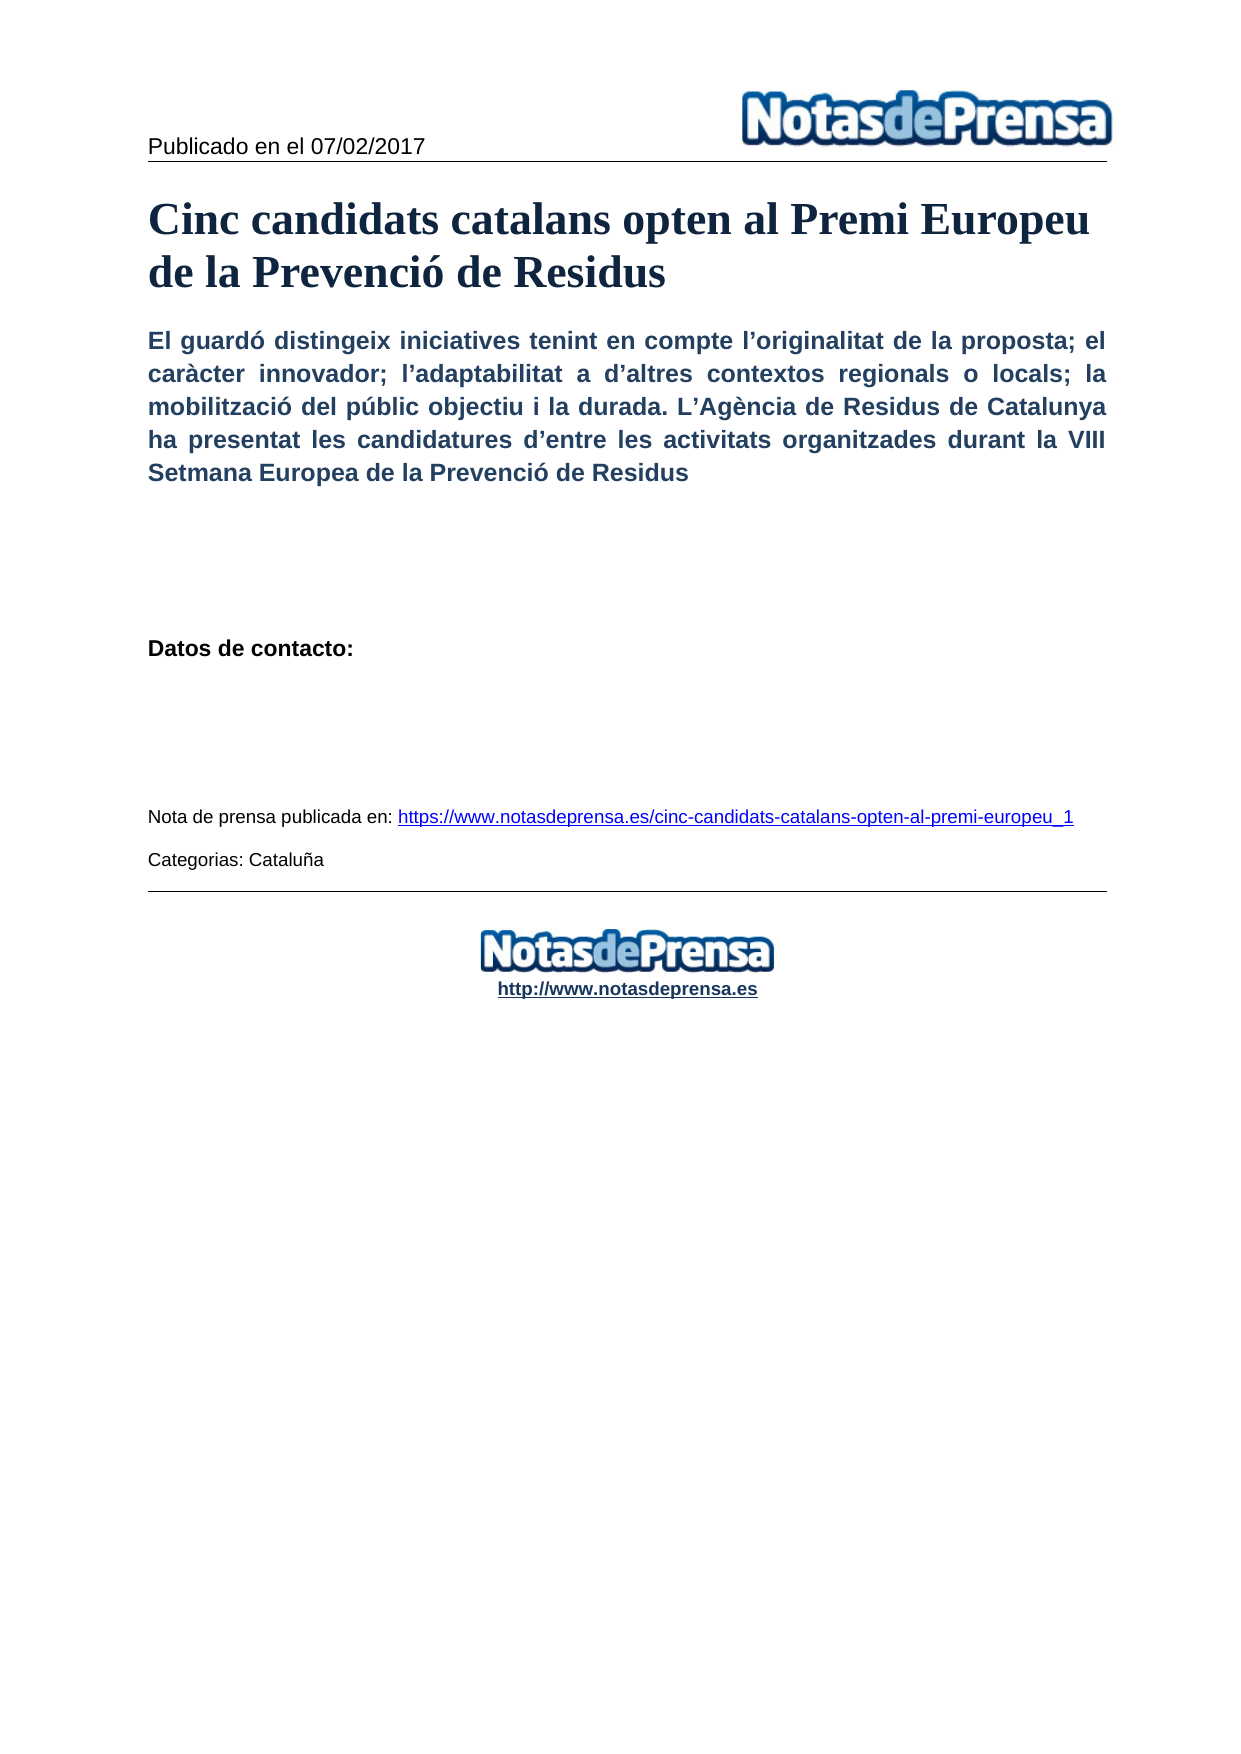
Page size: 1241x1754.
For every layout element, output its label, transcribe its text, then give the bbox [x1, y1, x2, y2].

text http://www.notasdeprensa.es [148, 978, 1107, 1000]
text Datos de contacto: [148, 634, 1107, 661]
subtitle Cinc candidats catalans opten al Premi Europeu de la Prevenció de Residus [148, 192, 1107, 297]
picture [742, 90, 1113, 148]
text Categorias: Cataluña [148, 849, 1107, 870]
picture [480, 928, 775, 974]
subtitle El guardó distingeix iniciatives tenint en compte l’originalitat de la proposta; el caràcter innovador; l’adaptabilitat a d’altres contextos regionals o locals; la mobilització del públic objectiu i la durada. L’Agència de Residus de Catalunya ha presentat les candidatures d’entre les activitats organitzades durant la VIII Setmana Europea de la Prevenció de Residus [148, 326, 1107, 487]
text Publicado en el 07/02/2017 [148, 133, 1107, 161]
text Nota de prensa publicada en: https://www.notasdeprensa.es/cinc-candidats-catalans-opten-al-premi-europeu_1 [148, 806, 1107, 828]
